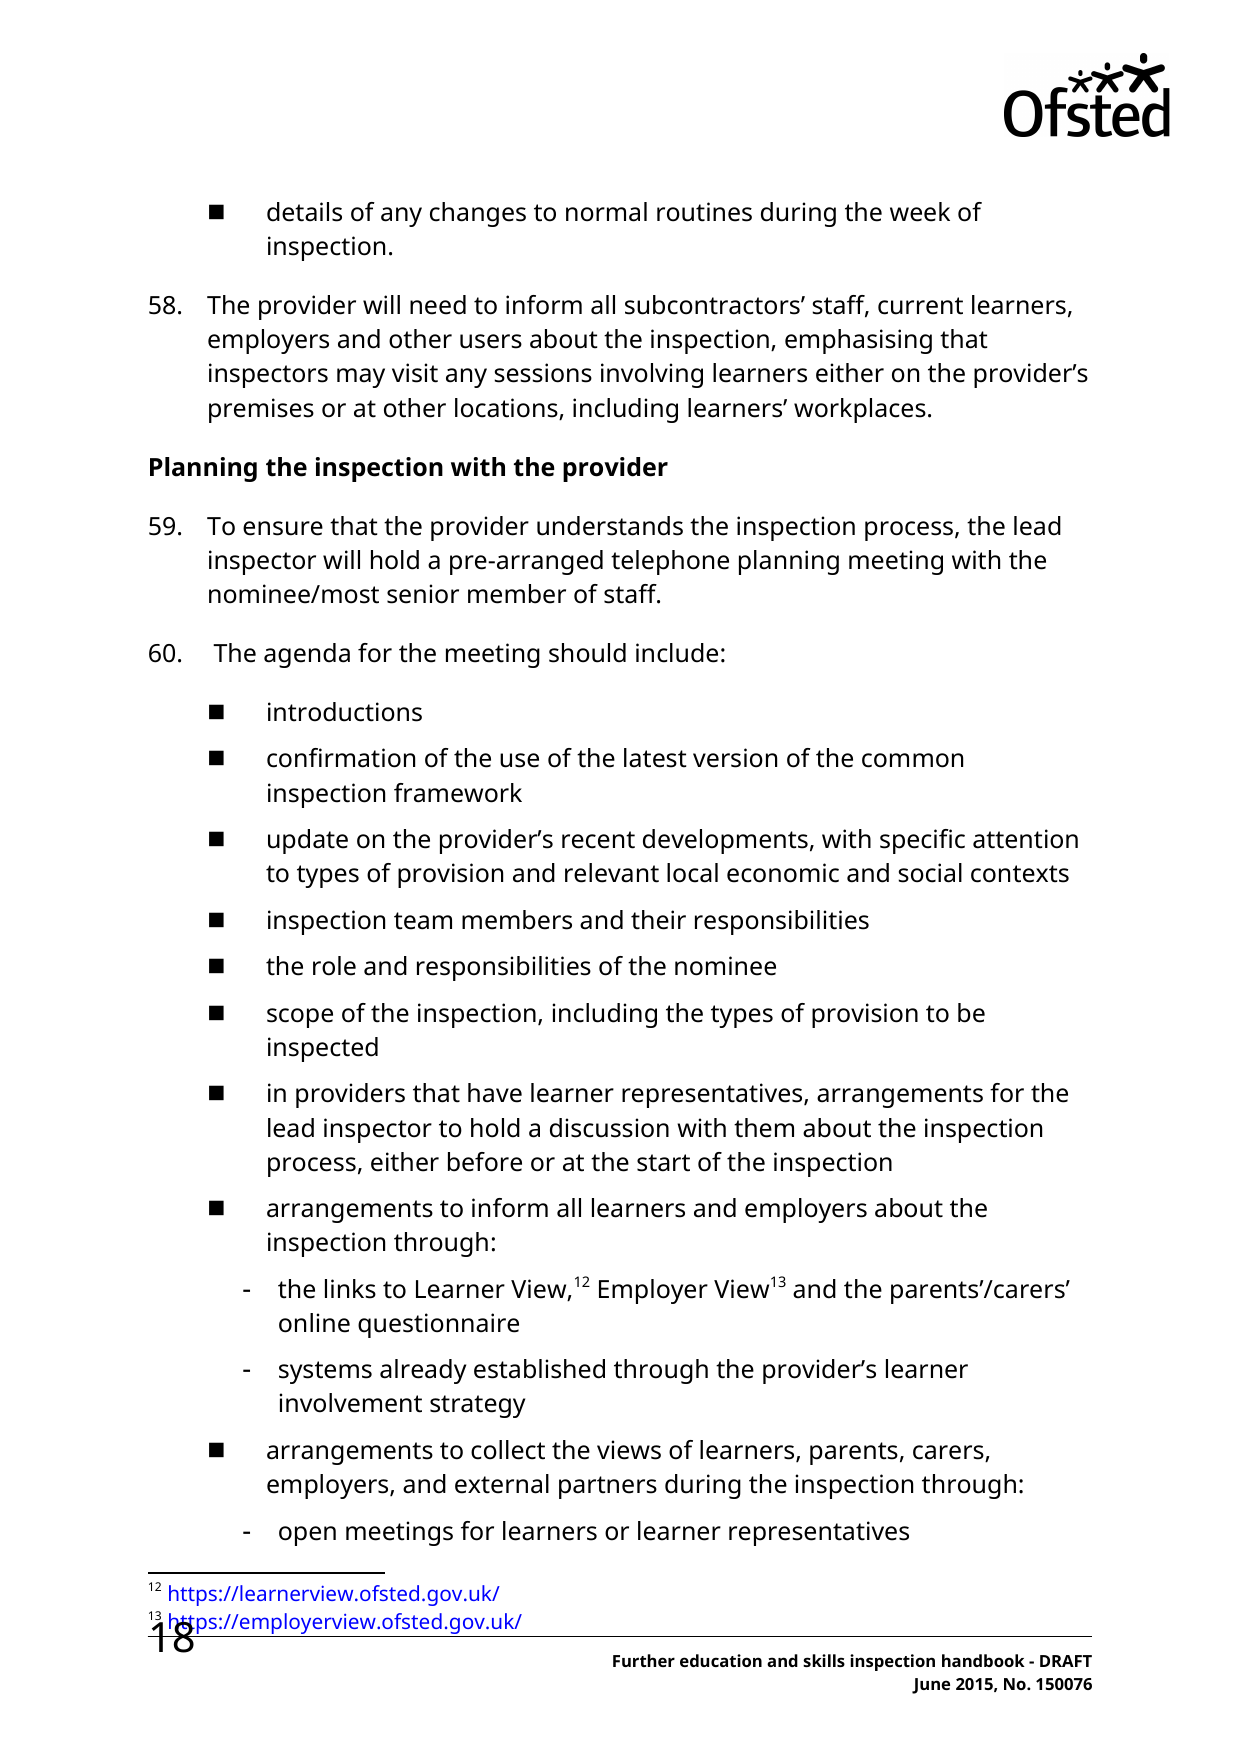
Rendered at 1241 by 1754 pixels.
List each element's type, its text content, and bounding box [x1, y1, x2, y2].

text confirmation of the use of the latest version of the common inspection framework [207, 741, 1092, 809]
text details of any changes to normal routines during the week of inspection. [207, 195, 1092, 263]
text arrangements to inform all learners and employers about the inspection through: [207, 1191, 1092, 1259]
text To ensure that the provider understands the inspection process, the lead inspector will hold a pre-arranged telephone planning meeting with the nominee/most senior member of staff. [148, 508, 1092, 611]
text the links to Learner View, Employer View and the parents’/carers’ online questionnaire [242, 1271, 1092, 1339]
text The provider will need to inform all subcontractors’ staff, current learners, employers and other users about the inspection, emphasising that inspectors may visit any sessions involving learners either on the provider’s premises or at other locations, including learners’ workplaces. [148, 288, 1092, 424]
text The agenda for the meeting should include: [148, 636, 1092, 669]
subtitle Planning the inspection with the provider [148, 449, 1092, 483]
text scope of the inspection, including the types of provision to be inspected [207, 996, 1092, 1064]
text in providers that have learner representatives, arrangements for the lead inspector to hold a discussion with them about the inspection process, either before or at the start of the inspection [207, 1076, 1092, 1178]
picture [1004, 53, 1170, 137]
text open meetings for learners or learner representatives [242, 1513, 1092, 1547]
text systems already established through the provider’s learner involvement strategy [242, 1352, 1092, 1420]
text the role and responsibilities of the nominee [207, 949, 1092, 983]
text introductions [207, 694, 1092, 729]
text inspection team members and their responsibilities [207, 902, 1092, 936]
text update on the provider’s recent developments, with specific attention to types of provision and relevant local economic and social contexts [207, 822, 1092, 890]
text arrangements to collect the views of learners, parents, carers, employers, and external partners during the inspection through: [207, 1433, 1092, 1501]
